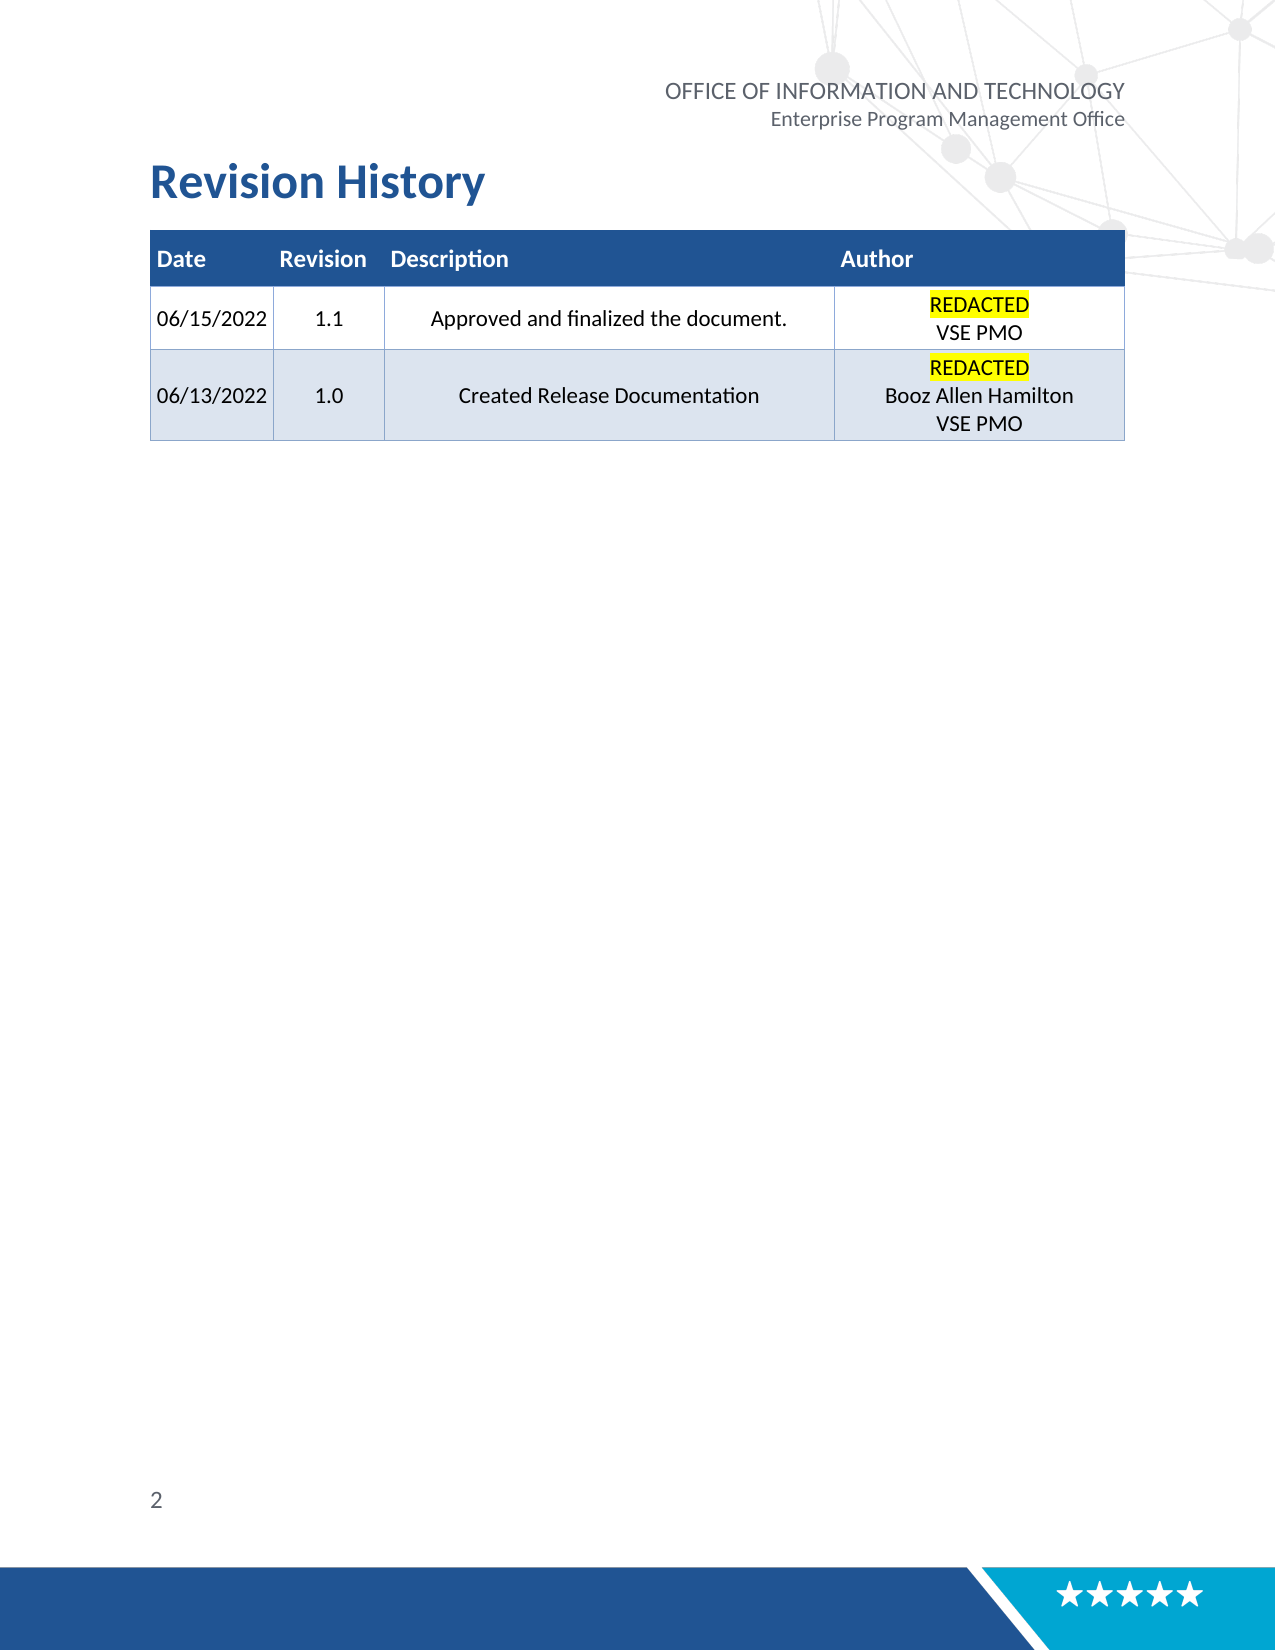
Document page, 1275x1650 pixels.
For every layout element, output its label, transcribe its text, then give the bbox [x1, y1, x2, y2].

subtitle Revision History [150, 150, 1125, 211]
picture [1178, 1583, 1201, 1605]
picture [1088, 1582, 1111, 1605]
picture [1118, 1582, 1141, 1605]
picture [1058, 1582, 1081, 1605]
table_cell Created Release Documentation [385, 350, 834, 440]
table_header Date [151, 231, 273, 286]
table_cell 1.0 [274, 350, 384, 440]
table_cell REDACTED VSE PMO [835, 287, 1124, 349]
table_cell REDACTED Booz Allen Hamilton VSE PMO [835, 350, 1124, 440]
table_cell 1.1 [274, 287, 384, 349]
picture [0, 0, 1275, 1650]
picture [1148, 1583, 1171, 1605]
table_cell 06/15/2022 [151, 287, 273, 349]
table_cell 06/13/2022 [151, 350, 273, 440]
table_header Revision [274, 231, 384, 286]
table_cell Approved and finalized the document. [385, 287, 834, 349]
table_header Author [835, 231, 1124, 286]
table_header Description [385, 231, 834, 286]
